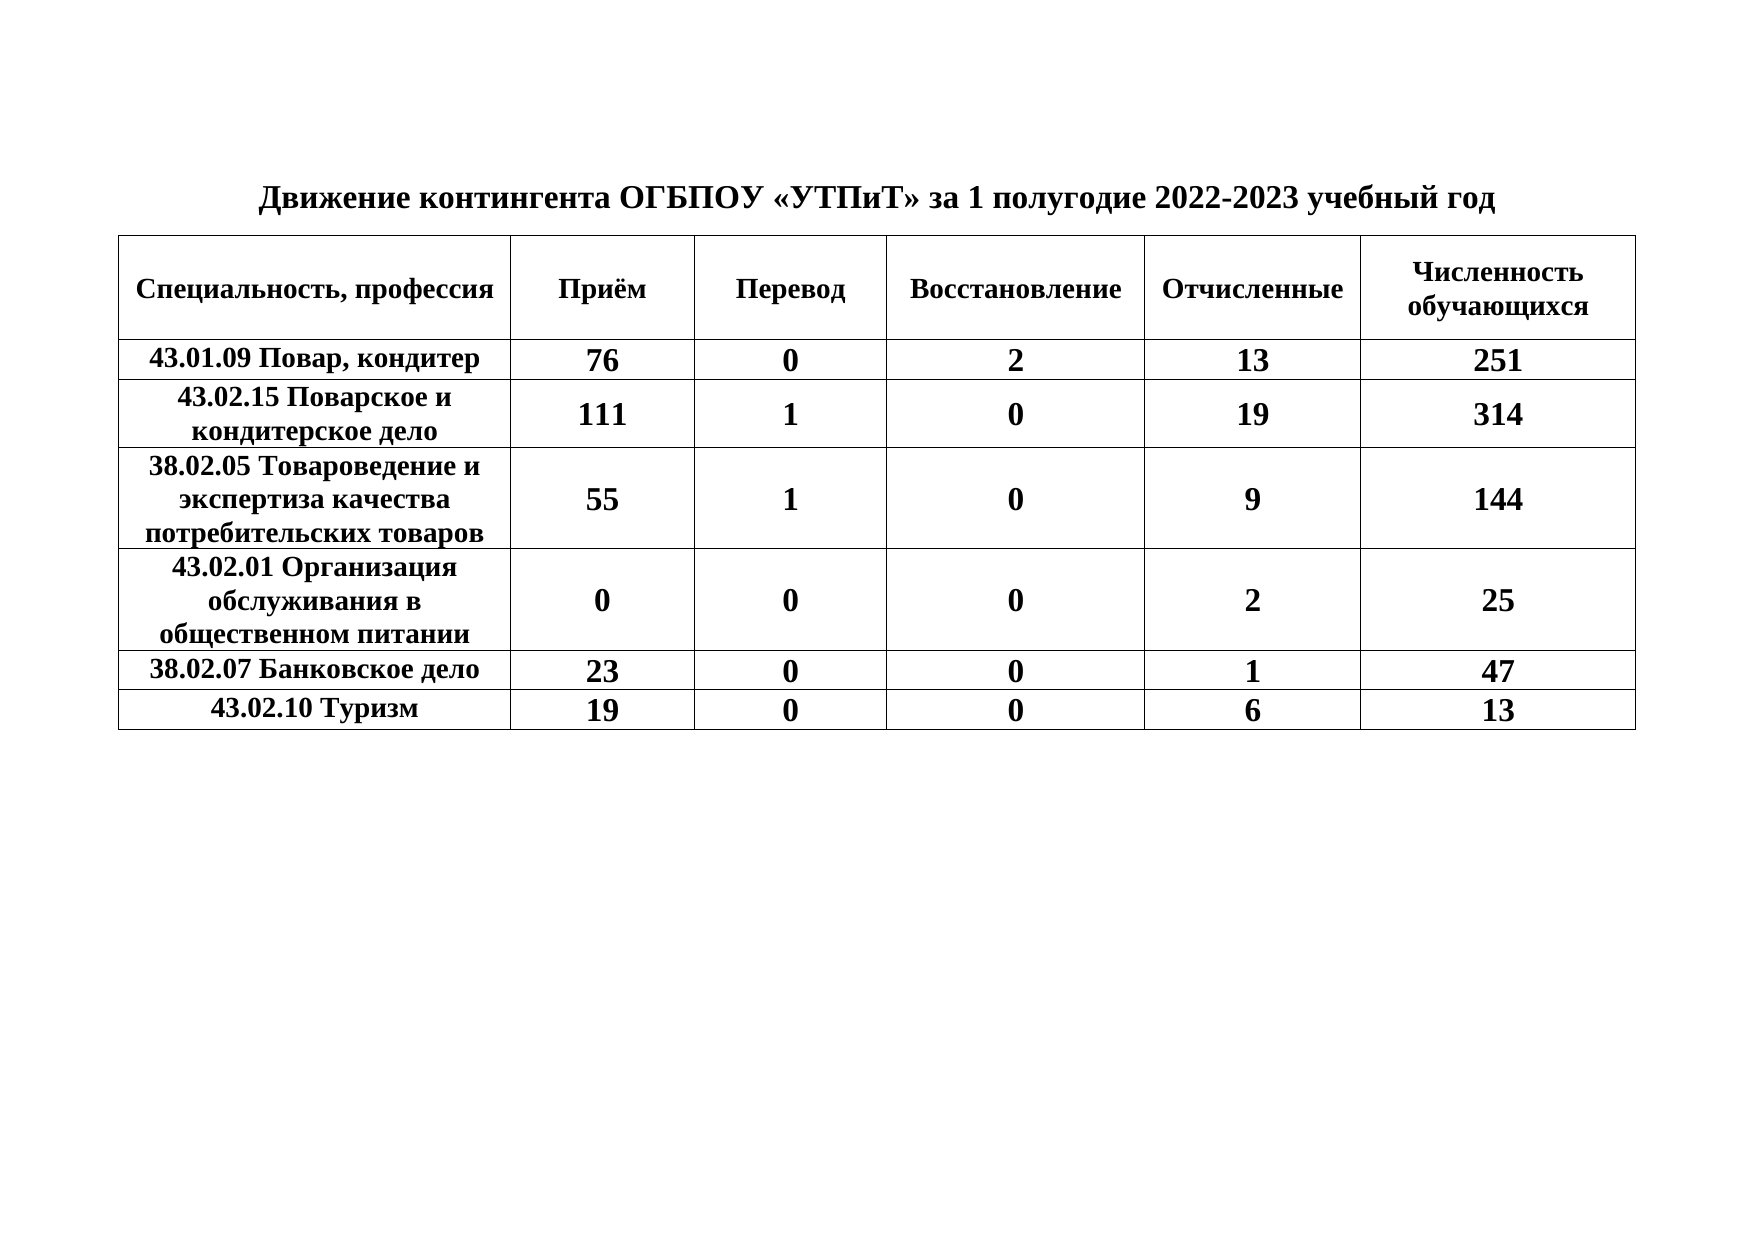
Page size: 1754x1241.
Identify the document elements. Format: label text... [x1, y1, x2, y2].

table_cell 1 [695, 448, 886, 548]
table_cell 25 [1361, 549, 1635, 650]
table_cell 251 [1361, 340, 1635, 378]
table_header Специальность, профессия [119, 236, 510, 339]
table_cell 43.02.15 Поварское и кондитерское дело [119, 380, 510, 447]
table_header Численность обучающихся [1361, 236, 1635, 339]
table_header Восстановление [887, 236, 1144, 339]
table_cell 1 [1145, 651, 1360, 689]
table_cell 43.02.01 Организация обслуживания в общественном питании [119, 549, 510, 650]
table_cell 23 [511, 651, 694, 689]
table_header Приём [511, 236, 694, 339]
table_cell 55 [511, 448, 694, 548]
table_cell 19 [1145, 380, 1360, 447]
table_cell 43.02.10 Туризм [119, 690, 510, 729]
table_cell 13 [1361, 690, 1635, 729]
text Движение контингента ОГБПОУ «УТПиТ» за 1 полугодие 2022-2023 учебный год [118, 177, 1636, 216]
table_cell 6 [1145, 690, 1360, 729]
table_cell 0 [695, 690, 886, 729]
table_cell 38.02.07 Банковское дело [119, 651, 510, 689]
table_cell 0 [695, 651, 886, 689]
table_cell 0 [511, 549, 694, 650]
table_cell 2 [1145, 549, 1360, 650]
table_cell 0 [887, 549, 1144, 650]
table_header Перевод [695, 236, 886, 339]
table_cell 0 [887, 380, 1144, 447]
table_cell 314 [1361, 380, 1635, 447]
table_cell 0 [695, 340, 886, 378]
table_cell 0 [887, 690, 1144, 729]
table_cell 43.01.09 Повар, кондитер [119, 340, 510, 378]
table_cell 111 [511, 380, 694, 447]
table_cell 13 [1145, 340, 1360, 378]
table_cell 0 [695, 549, 886, 650]
table_cell 38.02.05 Товароведение и экспертиза качества потребительских товаров [119, 448, 510, 548]
table_cell 9 [1145, 448, 1360, 548]
table_cell 19 [511, 690, 694, 729]
table_cell 47 [1361, 651, 1635, 689]
table_cell 0 [887, 651, 1144, 689]
table_cell 2 [887, 340, 1144, 378]
table_header Отчисленные [1145, 236, 1360, 339]
table_cell 144 [1361, 448, 1635, 548]
table_cell 0 [887, 448, 1144, 548]
table_cell 76 [511, 340, 694, 378]
table_cell 1 [695, 380, 886, 447]
